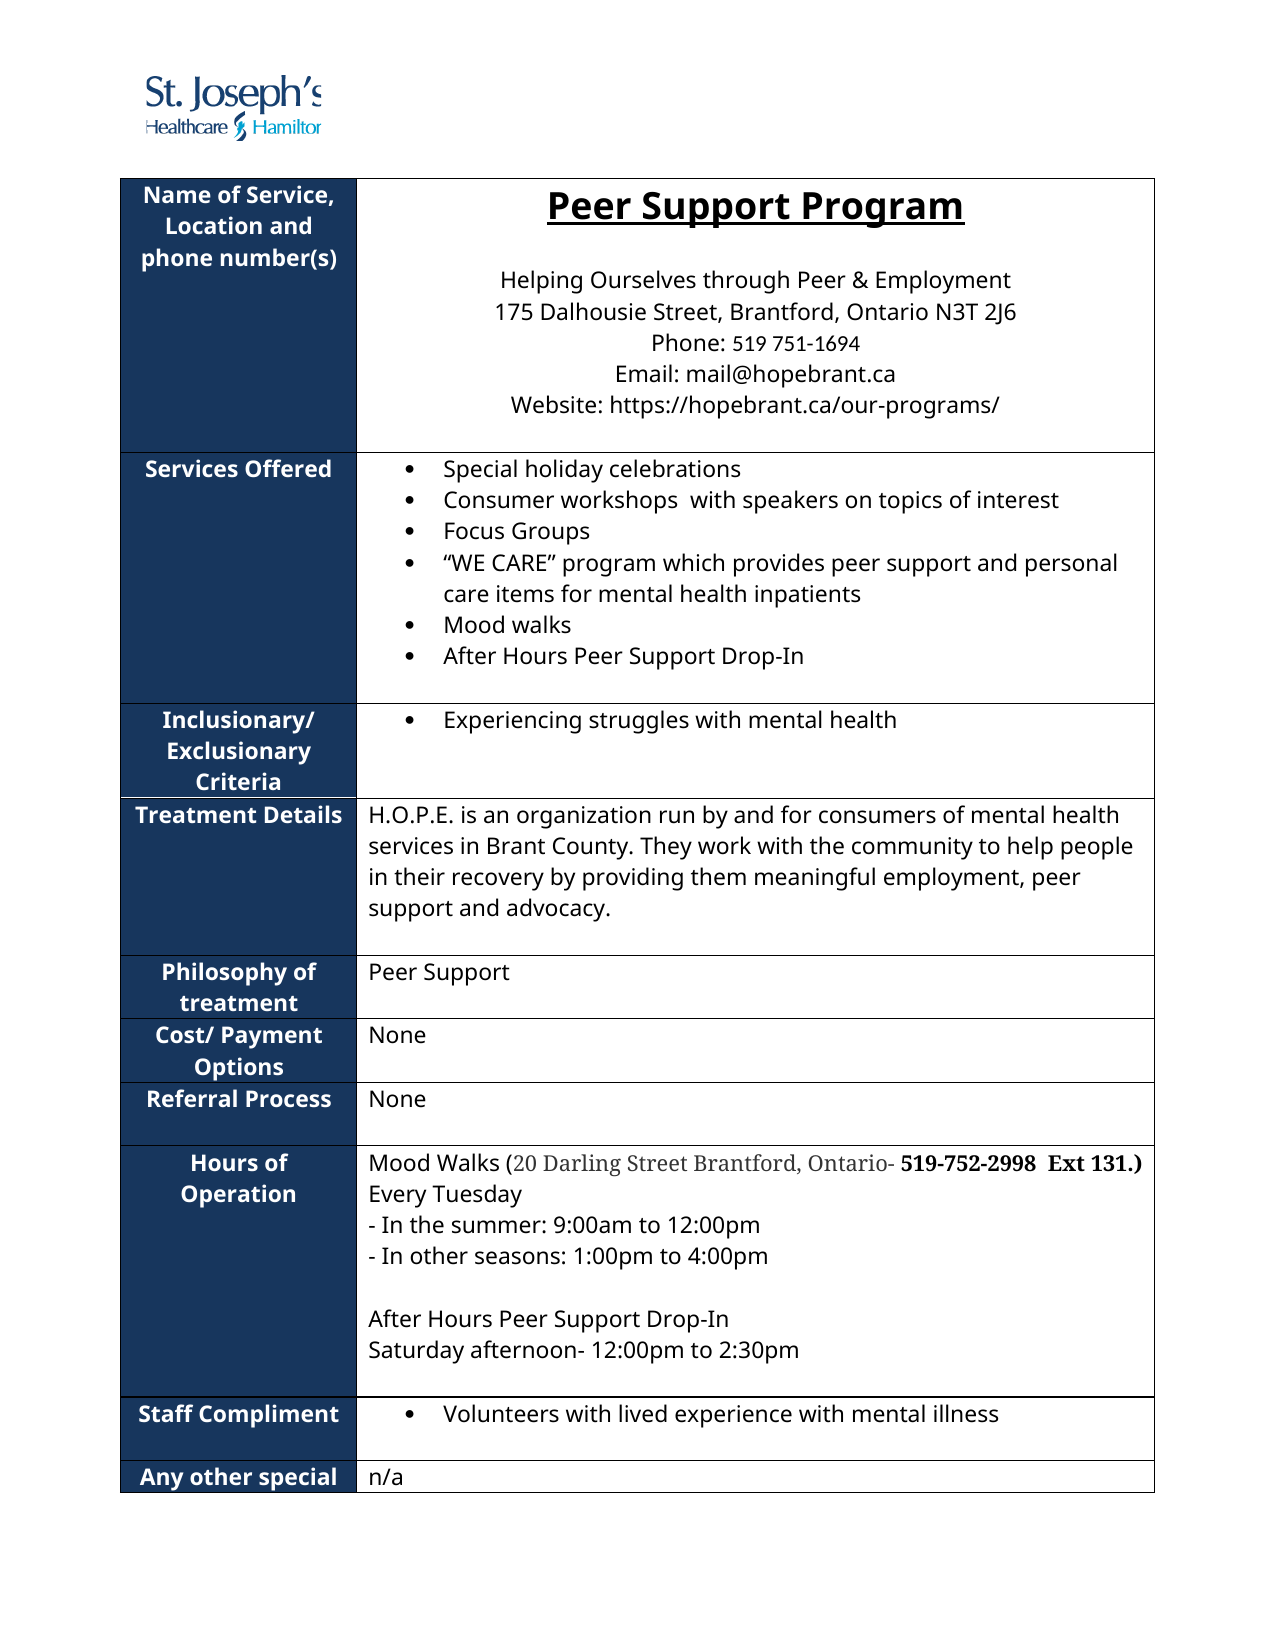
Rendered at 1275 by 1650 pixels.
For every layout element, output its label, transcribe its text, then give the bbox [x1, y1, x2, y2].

table_cell H.O.P.E. is an organization run by and for consumers of mental health services in Brant County. They work with the community to help people in their recovery by providing them meaningful employment, peer support and advocacy. [357, 799, 1154, 955]
table_cell Cost/ Payment Options [121, 1019, 356, 1082]
table_cell Staff Compliment [121, 1398, 356, 1460]
table_cell Philosophy of treatment [121, 956, 356, 1018]
picture [146, 75, 321, 141]
table_cell Services Offered [121, 453, 356, 703]
table_cell Inclusionary/ Exclusionary Criteria [121, 704, 356, 797]
table_cell None [357, 1083, 1154, 1145]
table_cell Treatment Details [121, 799, 356, 955]
table_cell n/a [357, 1461, 1154, 1492]
table_header Name of Service, Location and phone number(s) [121, 179, 356, 452]
table_cell Peer Support [357, 956, 1154, 1018]
table_cell Mood Walks (20 Darling Street Brantford, Ontario- 519-752-2998 Ext 131.) Every Tuesday - In the summer: 9:00am to 12:00pm - In other seasons: 1:00pm to 4:00pm After Hours Peer Support Drop-In Saturday afternoon- 12:00pm to 2:30pm [357, 1146, 1154, 1396]
table_cell Referral Process [121, 1083, 356, 1145]
table_cell Any other special considerations? [121, 1461, 356, 1492]
table_cell None [357, 1019, 1154, 1082]
table_cell Volunteers with lived experience with mental illness [357, 1398, 1154, 1460]
table_cell Hours of Operation [121, 1146, 356, 1396]
table_cell Special holiday celebrations Consumer workshops with speakers on topics of interest Focus Groups “WE CARE” program which provides peer support and personal care items for mental health inpatients Mood walks After Hours Peer Support Drop-In [357, 453, 1154, 703]
table_header Peer Support Program Helping Ourselves through Peer & Employment 175 Dalhousie Street, Brantford, Ontario N3T 2J6 Phone: 519 751-1694 Email: mail@hopebrant.ca Website: https://hopebrant.ca/our-programs/ [357, 179, 1154, 452]
table_cell Experiencing struggles with mental health [357, 704, 1154, 797]
